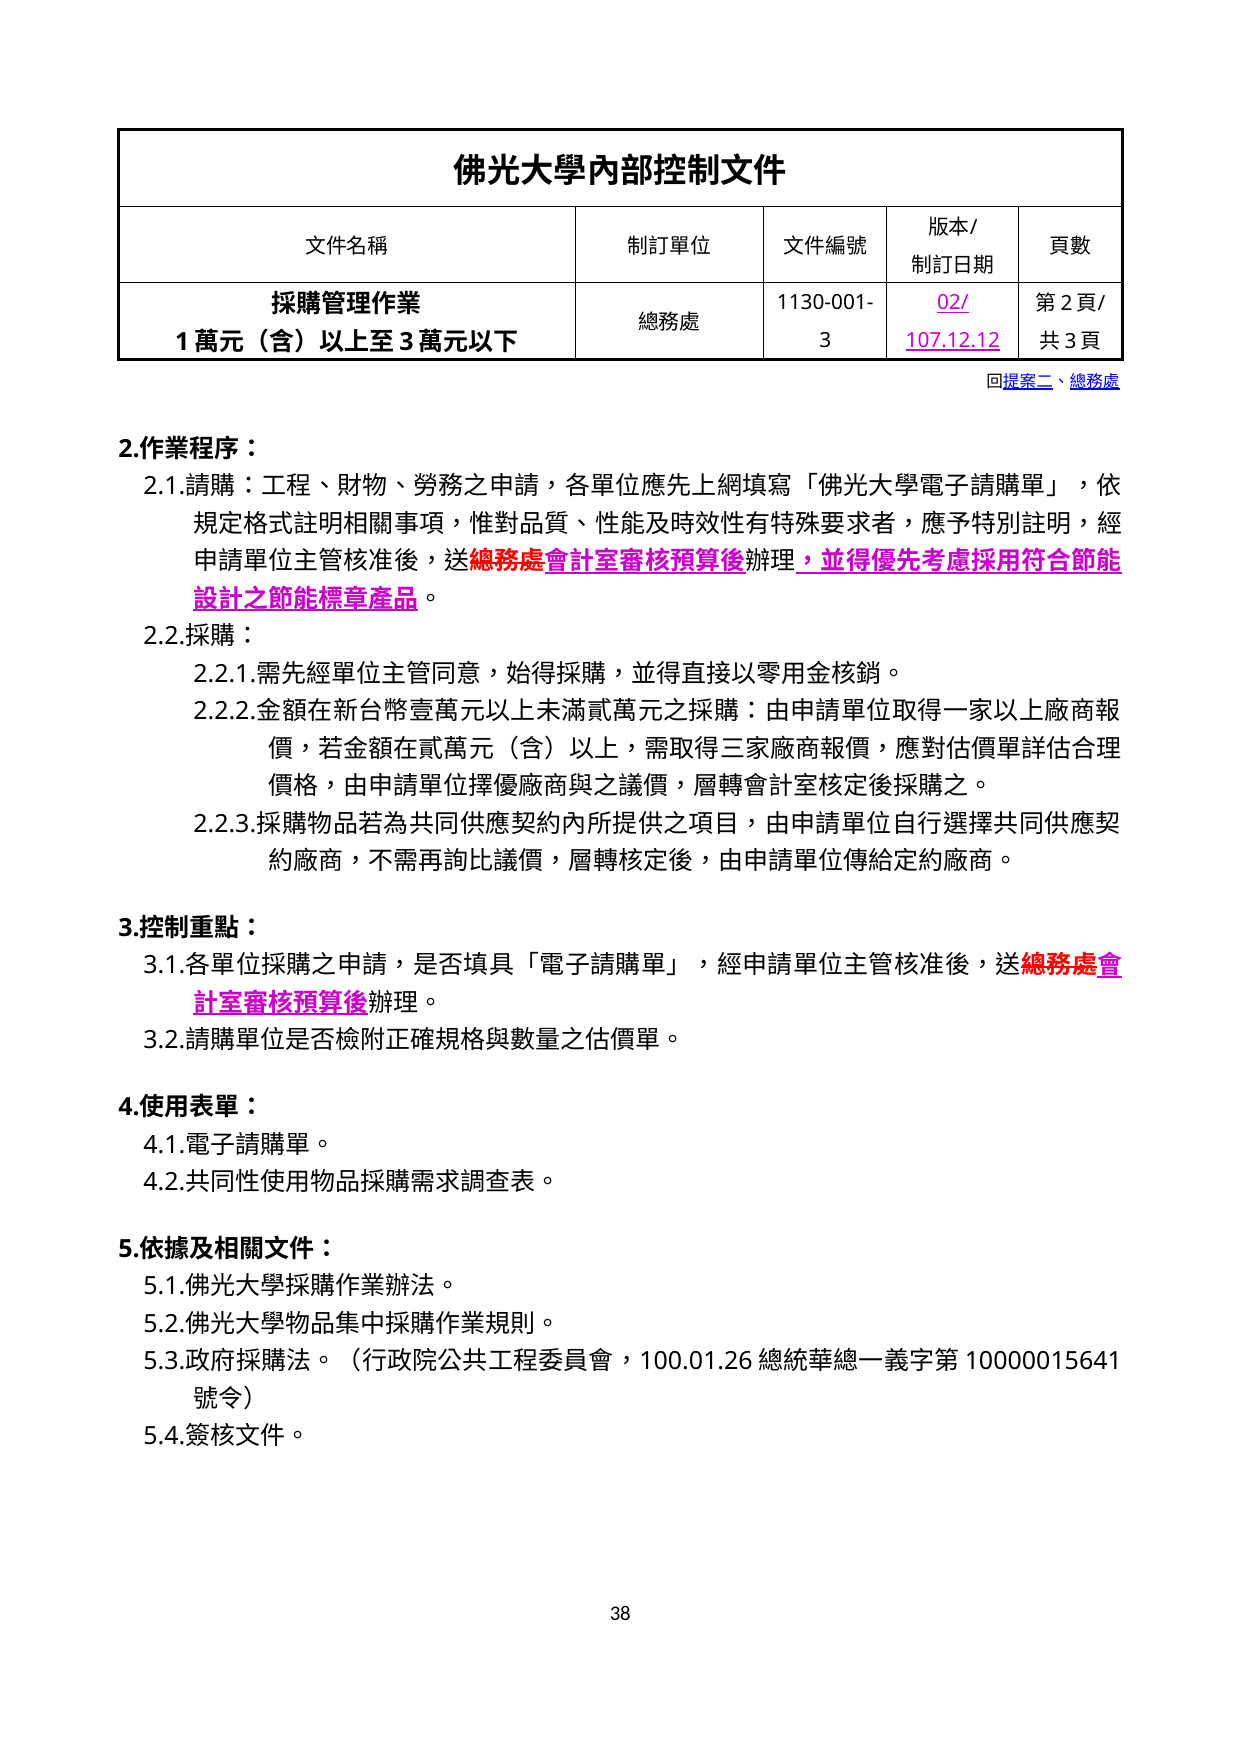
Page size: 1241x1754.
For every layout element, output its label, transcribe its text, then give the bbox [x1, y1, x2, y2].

text .需先經單位主管同意，始得採購，並得直接以零用金核銷。 [193, 653, 1122, 690]
table_header 佛光大學內部控制文件 [120, 131, 1121, 206]
table_cell 採購管理作業 1萬元（含）以上至3萬元以下 [120, 283, 575, 358]
text 3.控制重點： [118, 907, 1119, 944]
table_cell 總務處 [576, 283, 763, 358]
text 5.2.佛光大學物品集中採購作業規則。 [143, 1303, 1122, 1340]
text 2.2.採購： [143, 615, 1122, 653]
text 2.1.請購：工程、財物、勞務之申請，各單位應先上網填寫「佛光大學電子請購單」，依規定格式註明相關事項，惟對品質、性能及時效性有特殊要求者，應予特別註明，經申請單位主管核准後，送總務處會計室審核預算後辦理，並得優先考慮採用符合節能設計之節能標章產品。 [143, 465, 1122, 615]
table_cell 文件編號 [764, 207, 886, 282]
text 5.4.簽核文件。 [143, 1415, 1122, 1453]
text 4.使用表單： [118, 1086, 1119, 1123]
text 回提案二、總務處 [118, 361, 1119, 398]
table_cell 1130-001-3 [764, 283, 886, 358]
table_cell 02/ 107.12.12 [887, 283, 1018, 358]
text 5.1.佛光大學採購作業辦法。 [143, 1265, 1122, 1303]
table_cell 頁數 [1019, 207, 1121, 282]
text 4.1.電子請購單。 [143, 1123, 1122, 1161]
text 3.1.各單位採購之申請，是否填具「電子請購單」，經申請單位主管核准後，送總務處會計室審核預算後辦理。 [143, 944, 1122, 1019]
text .金額在新台幣壹萬元以上未滿貳萬元之採購：由申請單位取得一家以上廠商報價，若金額在貳萬元（含）以上，需取得三家廠商報價，應對估價單詳估合理價格，由申請單位擇優廠商與之議價，層轉會計室核定後採購之。 [193, 690, 1122, 803]
table_cell 文件名稱 [120, 207, 575, 282]
text 4.2.共同性使用物品採購需求調查表。 [143, 1161, 1122, 1198]
table_cell 制訂單位 [576, 207, 763, 282]
text 5.依據及相關文件： [118, 1228, 1119, 1265]
text 2.2.3.採購物品若為共同供應契約內所提供之項目，由申請單位自行選擇共同供應契約廠商，不需再詢比議價，層轉核定後，由申請單位傳給定約廠商。 [193, 803, 1122, 878]
text 5.3.政府採購法。（行政院公共工程委員會，100.01.26總統華總一義字第10000015641號令） [143, 1340, 1122, 1415]
text 2.作業程序： [118, 428, 1119, 465]
table_cell 版本/ 制訂日期 [887, 207, 1018, 282]
text 3.2.請購單位是否檢附正確規格與數量之估價單。 [143, 1019, 1122, 1057]
table_cell 第2頁/ 共3頁 [1019, 283, 1121, 358]
